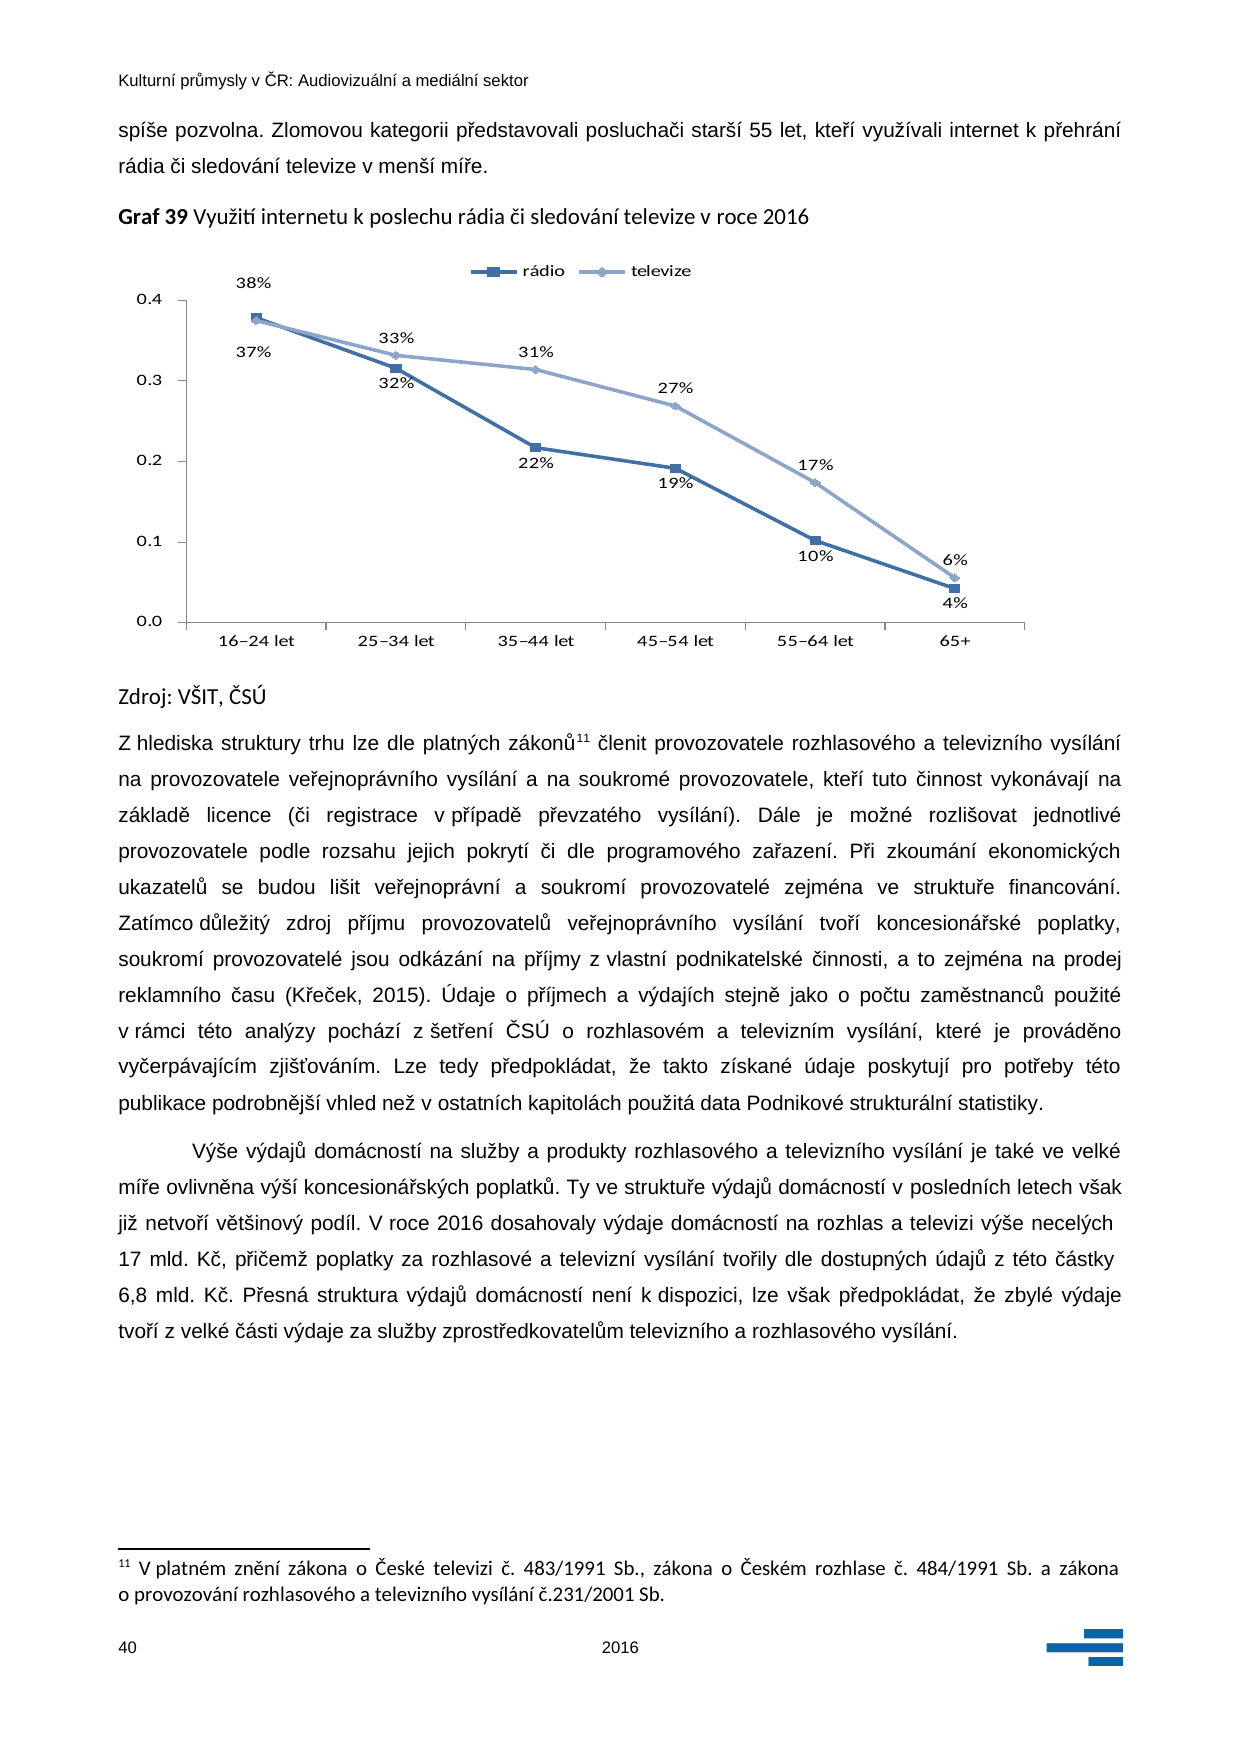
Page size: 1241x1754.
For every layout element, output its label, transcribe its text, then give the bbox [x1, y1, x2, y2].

text Graf 39 Využití internetu k poslechu rádia či sledování televize v roce 2016 [118, 202, 1122, 231]
text Zdroj: VŠIT, ČSÚ [118, 682, 1122, 710]
text Výše výdajů domácností na služby a produkty rozhlasového a televizního vysílání je také ve velké míře ovlivněna výší koncesionářských poplatků. Ty ve struktuře výdajů domácností v posledních letech však již netvoří většinový podíl. V roce 2016 dosahovaly výdaje domácností na rozhlas a televizi výše necelých 17 mld. Kč, přičemž poplatky za rozhlasové a televizní vysílání tvořily dle dostupných údajů z této částky 6,8 mld. Kč. Přesná struktura výdajů domácností není k dispozici, lze však předpokládat, že zbylé výdaje tvoří z velké části výdaje za služby zprostředkovatelům televizního a rozhlasového vysílání. [118, 1139, 1122, 1342]
text Z hlediska struktury trhu lze dle platných zákonů členit provozovatele rozhlasového a televizního vysílání na provozovatele veřejnoprávního vysílání a na soukromé provozovatele, kteří tuto činnost vykonávají na základě licence (či registrace v případě převzatého vysílání). Dále je možné rozlišovat jednotlivé provozovatele podle rozsahu jejich pokrytí či dle programového zařazení. Při zkoumání ekonomických ukazatelů se budou lišit veřejnoprávní a soukromí provozovatelé zejména ve struktuře financování. Zatímco důležitý zdroj příjmu provozovatelů veřejnoprávního vysílání tvoří koncesionářské poplatky, soukromí provozovatelé jsou odkázání na příjmy z vlastní podnikatelské činnosti, a to zejména na prodej reklamního času (Křeček, 2015). Údaje o příjmech a výdajích stejně jako o počtu zaměstnanců použité v rámci této analýzy pochází z šetření ČSÚ o rozhlasovém a televizním vysílání, které je prováděno vyčerpávajícím zjišťováním. Lze tedy předpokládat, že takto získané údaje poskytují pro potřeby této publikace podrobnější vhled než v ostatních kapitolách použitá data Podnikové strukturální statistiky. [118, 731, 1122, 1114]
picture [1046, 1629, 1124, 1666]
